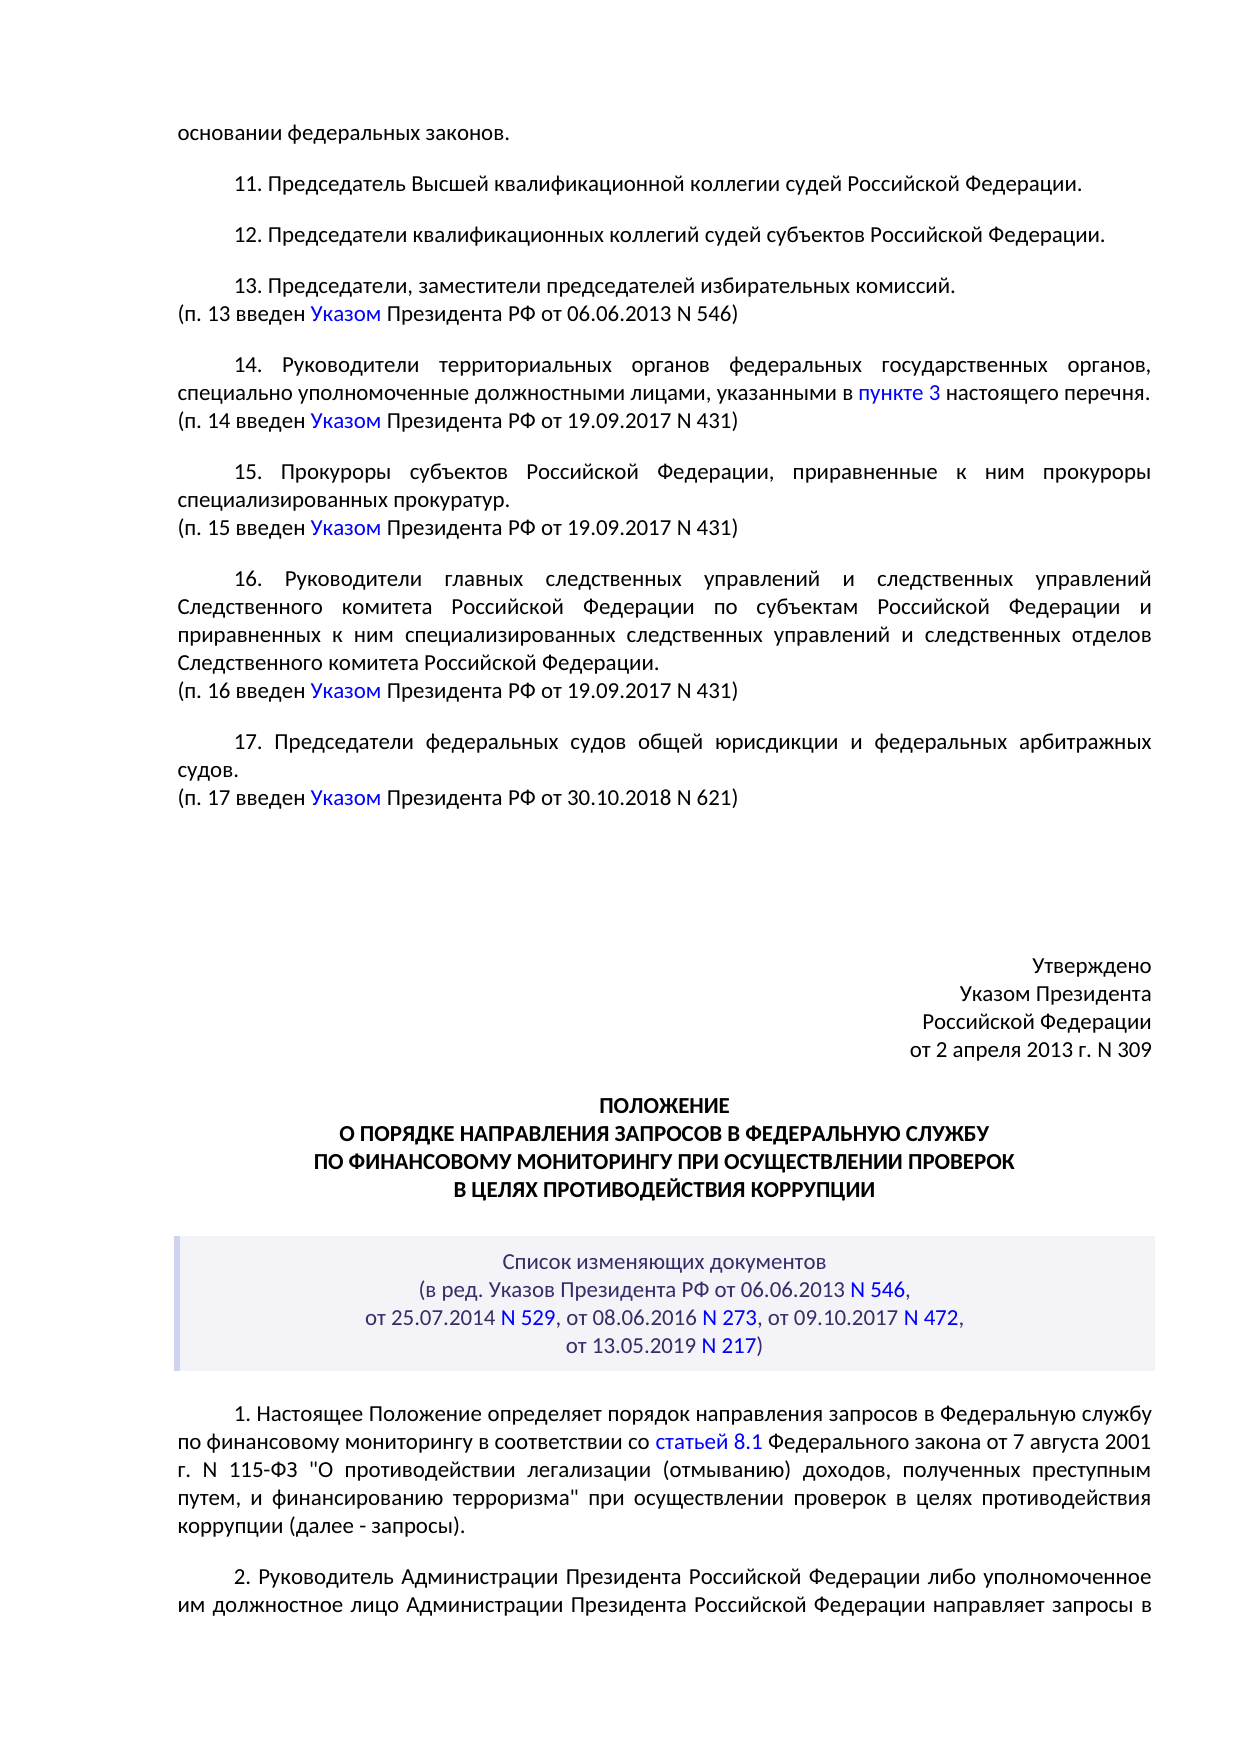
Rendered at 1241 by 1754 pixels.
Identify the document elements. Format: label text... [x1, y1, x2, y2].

text 17. Председатели федеральных судов общей юрисдикции и федеральных арбитражных судов. [177, 727, 1152, 783]
text Российской Федерации [177, 1007, 1152, 1035]
text 11. Председатель Высшей квалификационной коллегии судей Российской Федерации. [177, 169, 1152, 197]
text (п. 17 введен Указом Президента РФ от 30.10.2018 N 621) [177, 783, 1152, 811]
title В ЦЕЛЯХ ПРОТИВОДЕЙСТВИЯ КОРРУПЦИИ [177, 1175, 1152, 1203]
text 12. Председатели квалификационных коллегий судей субъектов Российской Федерации. [177, 220, 1152, 248]
text Утверждено [177, 951, 1152, 979]
text 1. Настоящее Положение определяет порядок направления запросов в Федеральную службу по финансовому мониторингу в соответствии со статьей 8.1 Федерального закона от 7 августа 2001 г. N 115-ФЗ "О противодействии легализации (отмыванию) доходов, полученных преступным путем, и финансированию терроризма" при осуществлении проверок в целях противодействия коррупции (далее - запросы). [177, 1399, 1152, 1539]
text 13. Председатели, заместители председателей избирательных комиссий. [177, 271, 1152, 299]
text (п. 16 введен Указом Президента РФ от 19.09.2017 N 431) [177, 676, 1152, 704]
title ПО ФИНАНСОВОМУ МОНИТОРИНГУ ПРИ ОСУЩЕСТВЛЕНИИ ПРОВЕРОК [177, 1147, 1152, 1175]
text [177, 1562, 1152, 1618]
text (п. 13 введен Указом Президента РФ от 06.06.2013 N 546) [177, 299, 1152, 327]
title ПОЛОЖЕНИЕ [177, 1091, 1152, 1119]
title О ПОРЯДКЕ НАПРАВЛЕНИЯ ЗАПРОСОВ В ФЕДЕРАЛЬНУЮ СЛУЖБУ [177, 1119, 1152, 1147]
text (п. 14 введен Указом Президента РФ от 19.09.2017 N 431) [177, 406, 1152, 434]
text от 2 апреля 2013 г. N 309 [177, 1035, 1152, 1063]
text Указом Президента [177, 979, 1152, 1007]
text 15. Прокуроры субъектов Российской Федерации, приравненные к ним прокуроры специализированных прокуратур. [177, 457, 1152, 513]
table_header Список изменяющих документов (в ред. Указов Президента РФ от 06.06.2013 N 546, от 25.07.2014 N 529, от 08.06.2016 N 273, от 09.10.2017 N 472, от 13.05.2019 N 217) [180, 1236, 1149, 1371]
text (п. 15 введен Указом Президента РФ от 19.09.2017 N 431) [177, 513, 1152, 541]
text 16. Руководители главных следственных управлений и следственных управлений Следственного комитета Российской Федерации по субъектам Российской Федерации и приравненных к ним специализированных следственных управлений и следственных отделов Следственного комитета Российской Федерации. [177, 564, 1152, 676]
text 14. Руководители территориальных органов федеральных государственных органов, специально уполномоченные должностными лицами, указанными в пункте 3 настоящего перечня. [177, 350, 1152, 406]
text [177, 118, 1152, 146]
